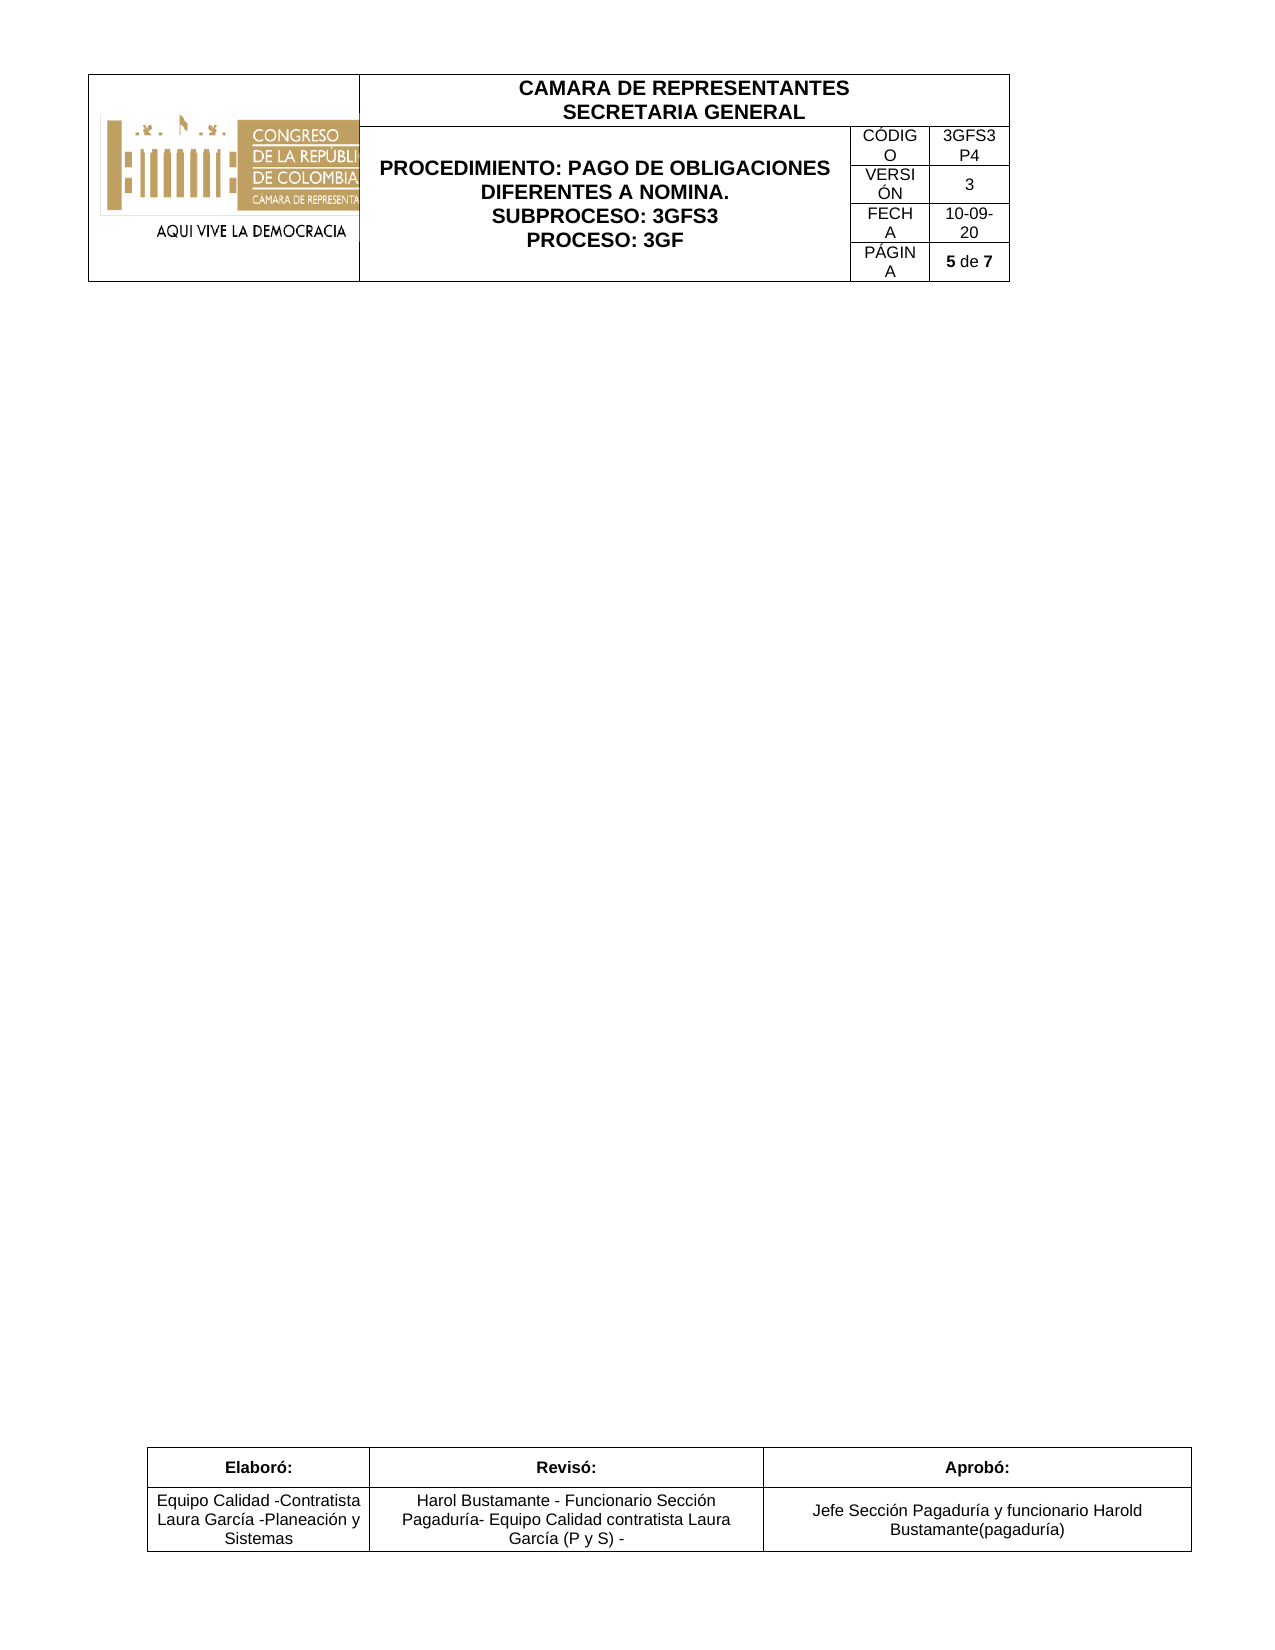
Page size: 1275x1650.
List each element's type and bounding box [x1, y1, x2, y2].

picture [99, 113, 360, 242]
